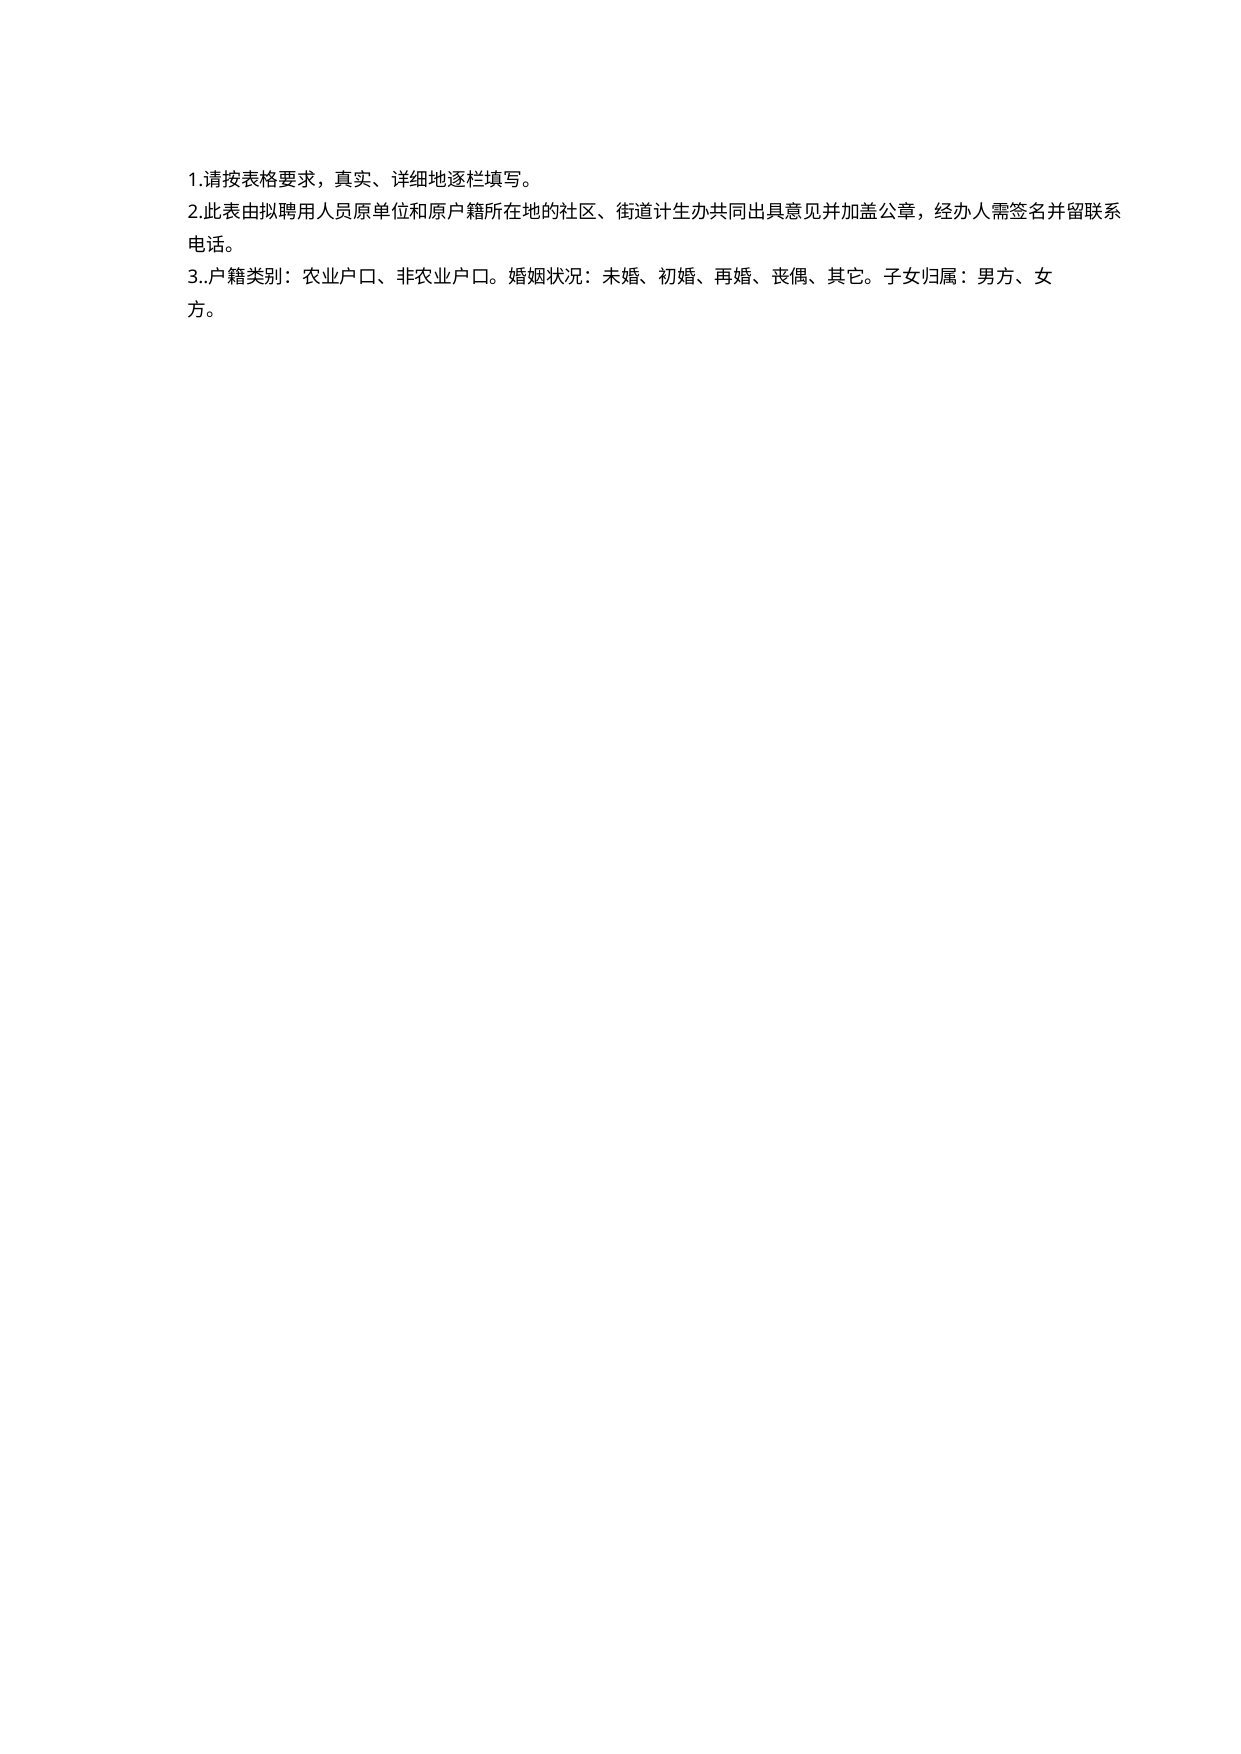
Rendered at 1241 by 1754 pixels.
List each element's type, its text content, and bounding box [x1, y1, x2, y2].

text 1.请按表格要求，真实、详细地逐栏填写。 [187, 162, 1053, 194]
text 3..户籍类别：农业户口、非农业户口。婚姻状况：未婚、初婚、再婚、丧偶、其它。子女归属：男方、女方。 [187, 259, 1053, 324]
text 2.此表由拟聘用人员原单位和原户籍所在地的社区、街道计生办共同出具意见并加盖公章，经办人需签名并留联系电话。 [187, 194, 1125, 259]
